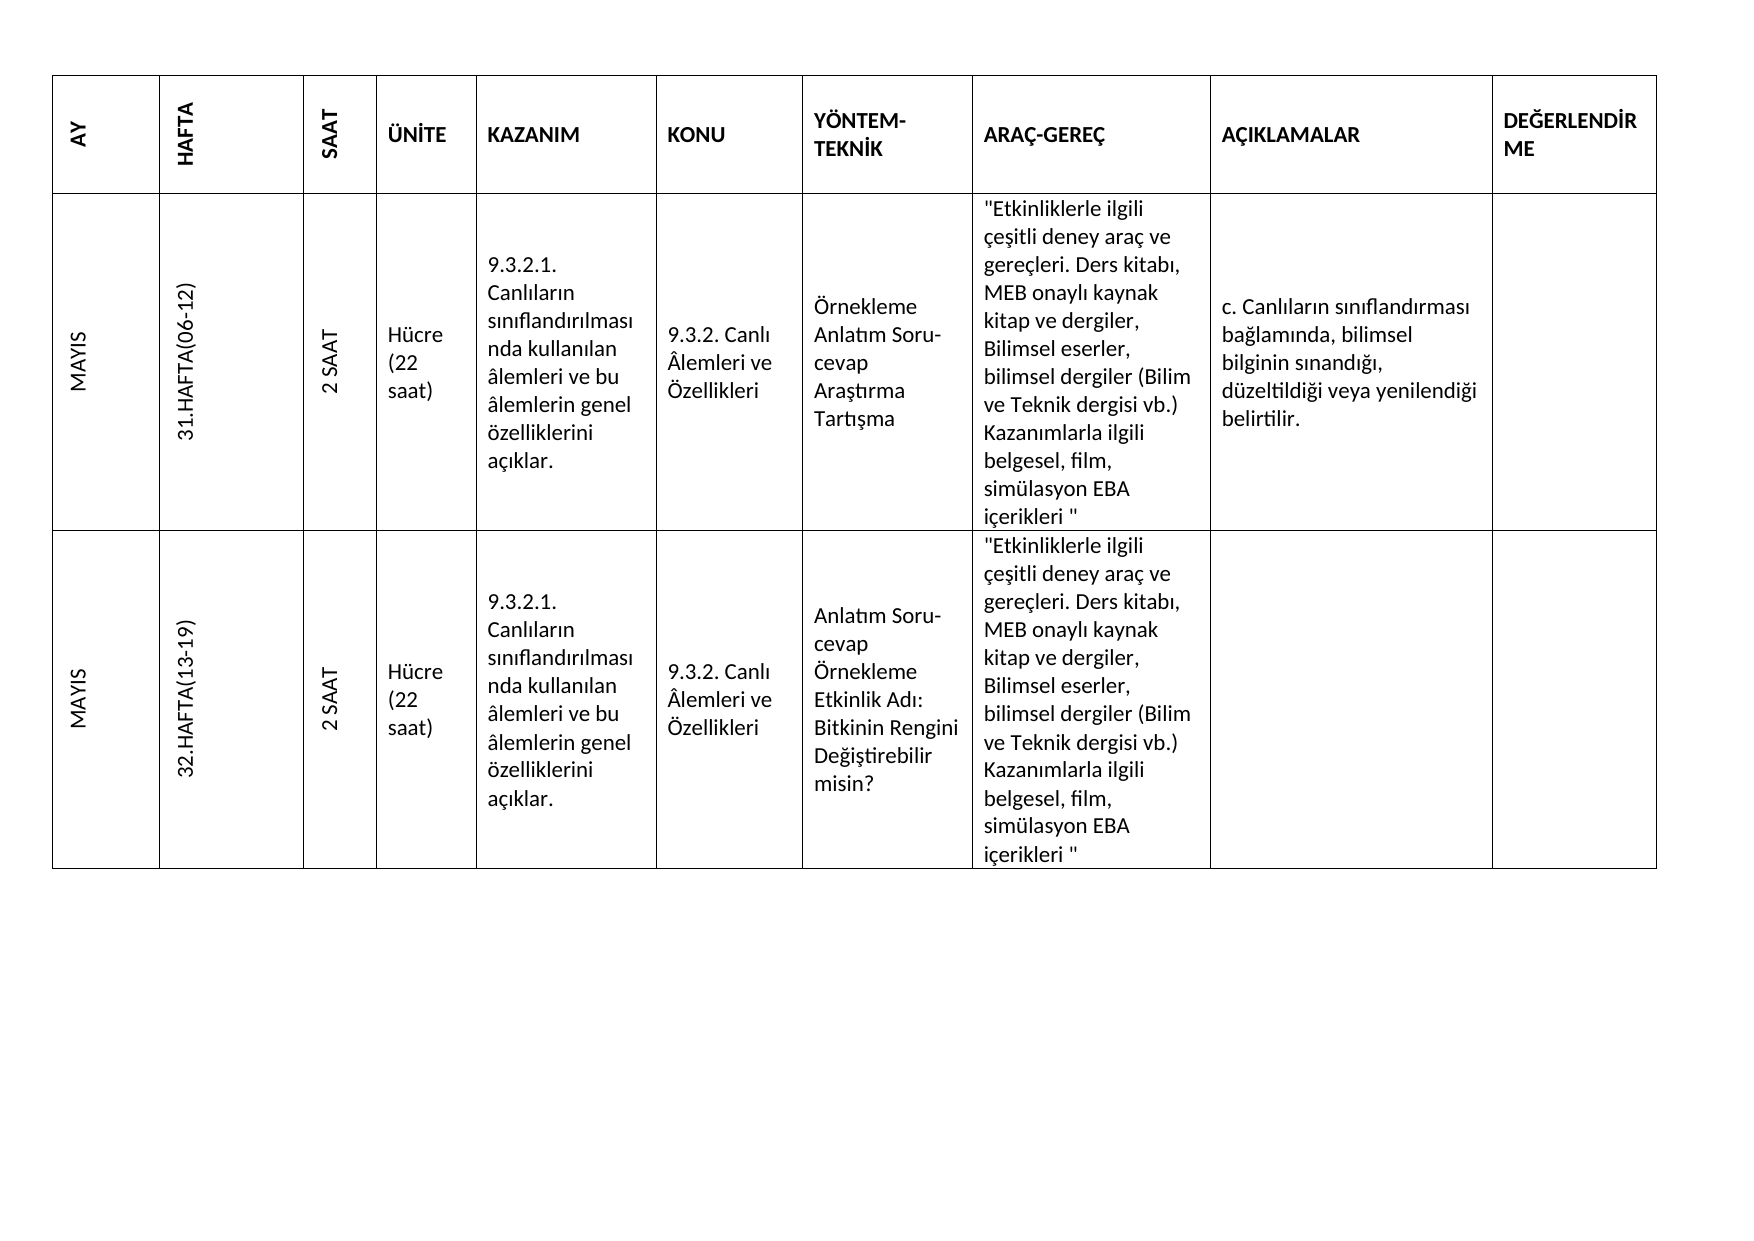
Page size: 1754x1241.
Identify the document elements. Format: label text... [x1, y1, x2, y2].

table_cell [477, 194, 656, 530]
table_cell MAYIS [53, 194, 159, 530]
table_header KAZANIM [477, 76, 656, 193]
table_header ARAÇ-GEREÇ [973, 76, 1210, 193]
table_cell 9.3.2.1. Canlıların sınıflandırılmasında kullanılan âlemleri ve bu âlemlerin genel özelliklerini açıklar. [477, 531, 656, 868]
table_cell Hücre (22 saat) [377, 194, 476, 530]
table_cell Anlatım Soru-cevap Örnekleme Etkinlik Adı: Bitkinin Rengini Değiştirebilir misin? [803, 531, 972, 868]
table_cell [1493, 531, 1656, 868]
table_cell 2 SAAT [304, 531, 376, 868]
table_cell [1211, 531, 1492, 868]
table_cell MAYIS [53, 531, 159, 868]
table_header ÜNİTE [377, 76, 476, 193]
table_cell Örnekleme Anlatım Soru-cevap Araştırma Tartışma [803, 194, 972, 530]
table_cell 9.3.2. Canlı Âlemleri ve Özellikleri [657, 194, 802, 530]
table_header YÖNTEM-TEKNİK [803, 76, 972, 193]
table_cell 9.3.2. Canlı Âlemleri ve Özellikleri [657, 531, 802, 868]
table_header DEĞERLENDİRME [1493, 76, 1656, 193]
table_cell 31.HAFTA(06-12) [160, 194, 303, 530]
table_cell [973, 194, 1210, 530]
table_header KONU [657, 76, 802, 193]
table_cell c. Canlıların sınıflandırması bağlamında, bilimsel bilginin sınandığı, düzeltildiği veya yenilendiği belirtilir. [1211, 194, 1492, 530]
table_cell [1493, 194, 1656, 530]
table_header AÇIKLAMALAR [1211, 76, 1492, 193]
table_cell Hücre (22 saat) [377, 531, 476, 868]
table_header HAFTA [160, 76, 303, 193]
table_cell 2 SAAT [304, 194, 376, 530]
table_header SAAT [304, 76, 376, 193]
table_header AY [53, 76, 159, 193]
table_cell 32.HAFTA(13-19) [160, 531, 303, 868]
